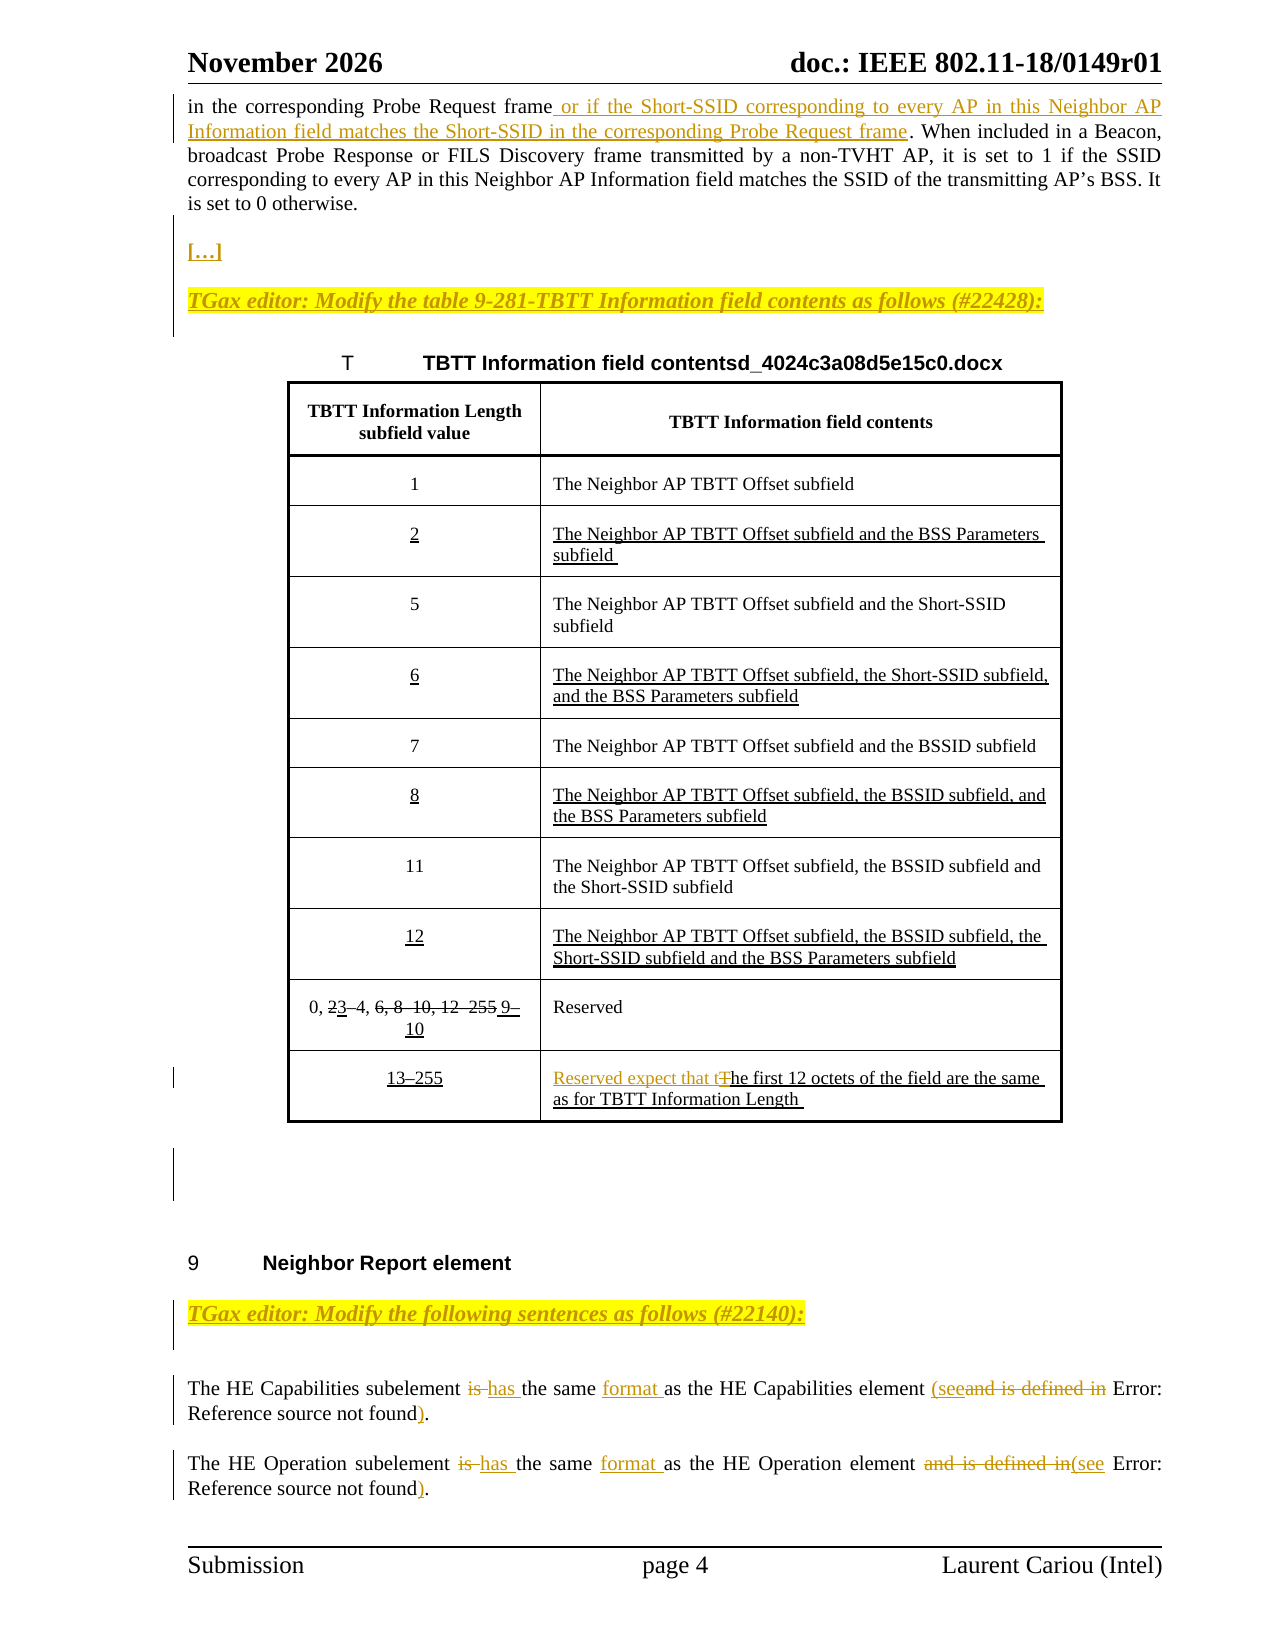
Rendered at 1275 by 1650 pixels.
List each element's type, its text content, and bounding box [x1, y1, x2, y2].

table_cell 11 [290, 838, 540, 908]
table_cell 12 [290, 909, 540, 979]
table_cell 2 [290, 506, 540, 576]
table_cell 6 [290, 648, 540, 717]
table_cell The Neighbor AP TBTT Offset subfield, the BSSID subfield and the Short-SSID subfield [541, 838, 1060, 908]
text The HE Capabilities subelement the same as the HE Capabilities element 9.4.2.247 (HE Capabilities element). [187, 1375, 1162, 1425]
table_cell The Neighbor AP TBTT Offset subfield, the Short-SSID subfield, and the BSS Parameters subfield [541, 648, 1060, 717]
list Neighbor Report element [187, 1250, 1162, 1275]
table_cell The Neighbor AP TBTT Offset subfield and the BSSID subfield [541, 719, 1060, 767]
table_cell The Neighbor AP TBTT Offset subfield, the BSSID subfield, and the BSS Parameters subfield [541, 768, 1060, 837]
table_cell 13–255 [290, 1051, 540, 1120]
table_cell 0, 23–4, 6, 8–10, 12–255 9–10 [290, 980, 540, 1049]
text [187, 94, 1162, 215]
table_cell he first 12 octets of the field are the same as for TBTT Information Length [541, 1051, 1060, 1120]
table_cell 7 [290, 719, 540, 767]
table_cell TBTT Information Length subfield value [290, 384, 540, 454]
table_header TBTT Information field contents [289, 338, 1062, 381]
table_cell The Neighbor AP TBTT Offset subfield [541, 457, 1060, 505]
table_cell The Neighbor AP TBTT Offset subfield and the BSS Parameters subfield [541, 506, 1060, 576]
table_cell 1 [290, 457, 540, 505]
table_cell 8 [290, 768, 540, 837]
table_cell TBTT Information field contents [541, 384, 1060, 454]
table_cell The Neighbor AP TBTT Offset subfield and the Short-SSID subfield [541, 577, 1060, 647]
text The HE Operation subelement the same as the HE Operation element 9.4.2.248 (HE Operation element). [187, 1450, 1162, 1500]
table_cell The Neighbor AP TBTT Offset subfield, the BSSID subfield, the Short-SSID subfield and the BSS Parameters subfield [541, 909, 1060, 979]
table_cell 5 [290, 577, 540, 647]
table_cell Reserved [541, 980, 1060, 1049]
